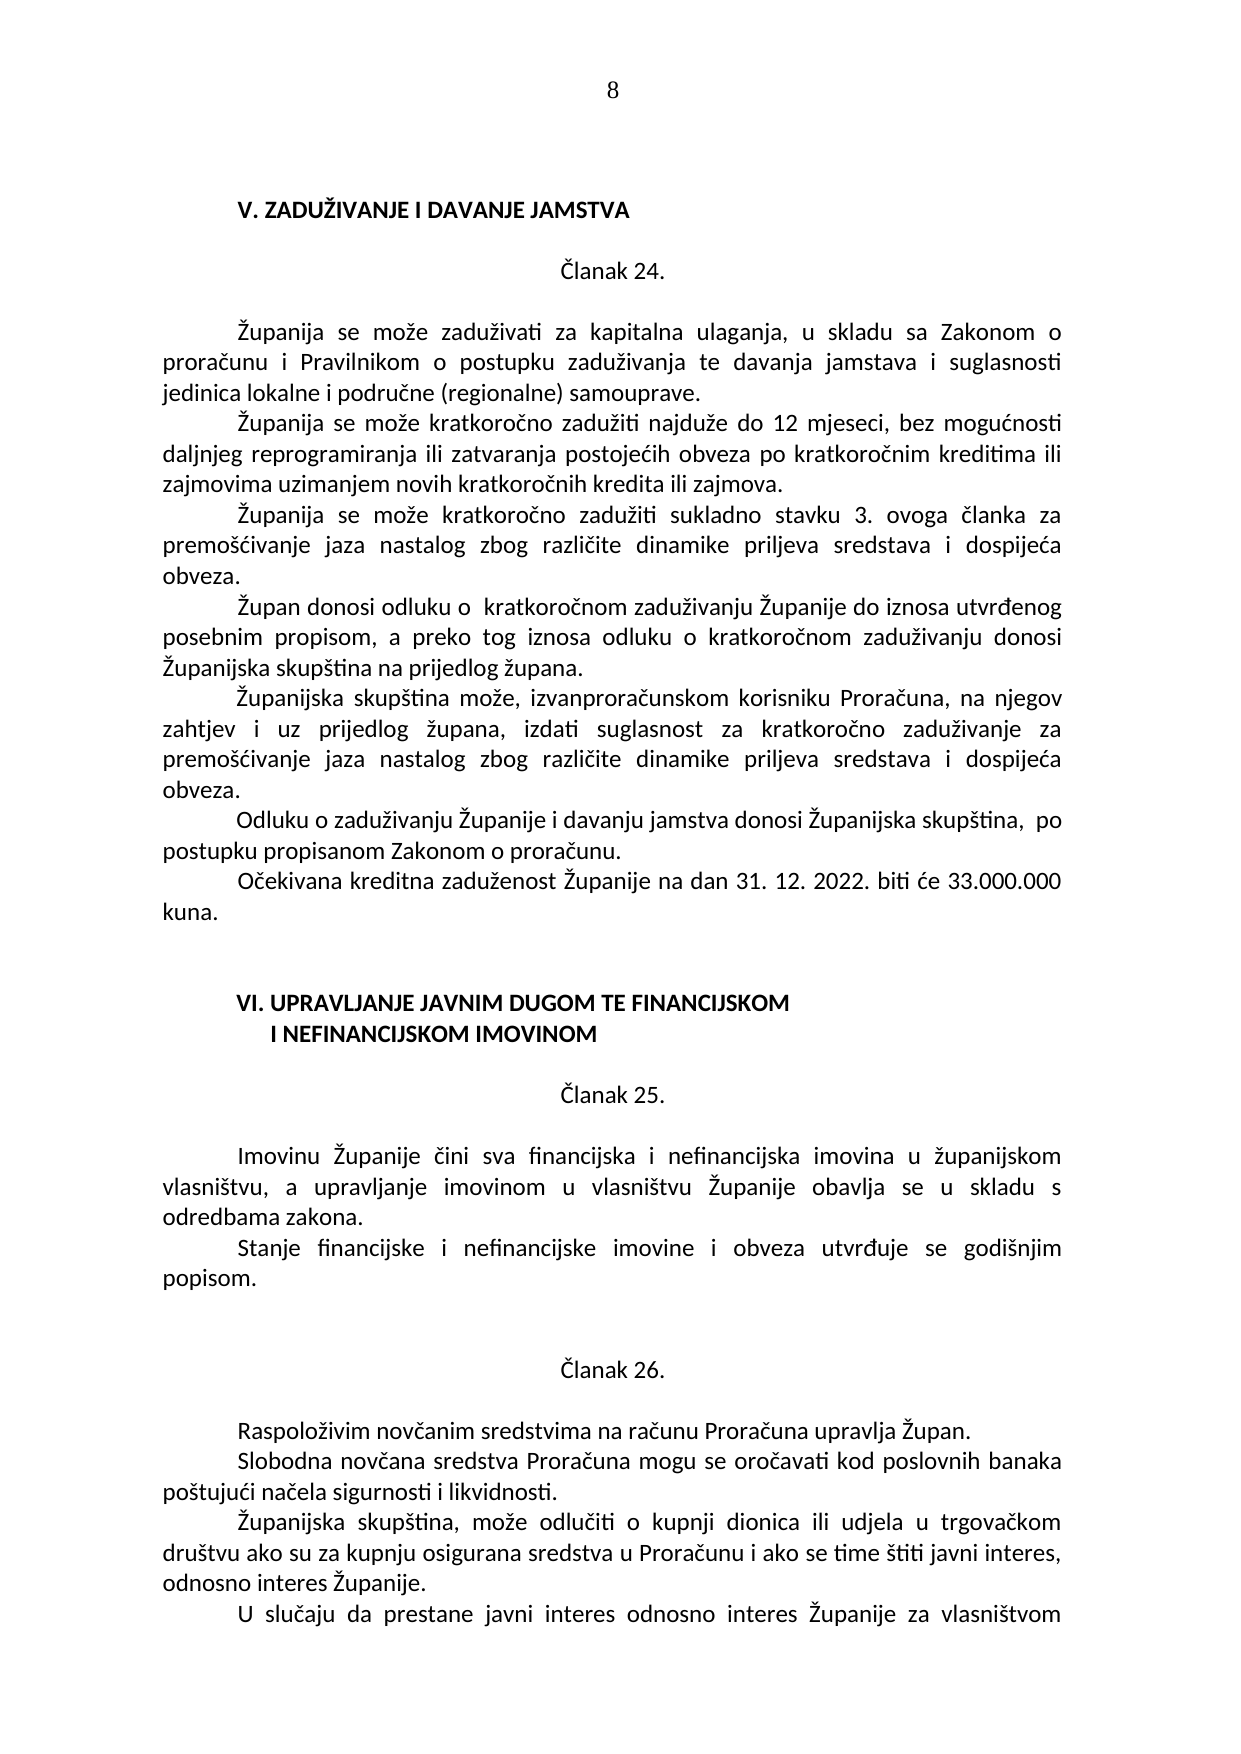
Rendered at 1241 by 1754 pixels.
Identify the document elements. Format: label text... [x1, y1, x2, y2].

text Članak 25. [162, 1079, 1063, 1109]
text Slobodna novčana sredstva Proračuna mogu se oročavati kod poslovnih banaka poštujući načela sigurnosti i likvidnosti. [162, 1445, 1063, 1506]
text Odluku o zaduživanju Županije i davanju jamstva donosi Županijska skupština, po postupku propisanom Zakonom o proračunu. [162, 804, 1063, 865]
text Stanje financijske i nefinancijske imovine i obveza utvrđuje se godišnjim popisom. [162, 1232, 1063, 1293]
text Članak 26. [162, 1354, 1063, 1384]
text Raspoloživim novčanim sredstvima na računu Proračuna upravlja Župan. [162, 1415, 1063, 1445]
text Županijska skupština, može odlučiti o kupnji dionica ili udjela u trgovačkom društvu ako su za kupnju osigurana sredstva u Proračunu i ako se time štiti javni interes, odnosno interes Županije. [162, 1506, 1063, 1598]
text Očekivana kreditna zaduženost Županije na dan 31. 12. 2022. biti će 33.000.000 kuna. [162, 865, 1063, 926]
text VI. UPRAVLJANJE JAVNIM DUGOM TE FINANCIJSKOM [162, 987, 1063, 1018]
text Županija se može kratkoročno zadužiti sukladno stavku 3. ovoga članka za premošćivanje jaza nastalog zbog različite dinamike priljeva sredstava i dospijeća obveza. [162, 499, 1063, 591]
text Županija se može zaduživati za kapitalna ulaganja, u skladu sa Zakonom o proračunu i Pravilnikom o postupku zaduživanja te davanja jamstava i suglasnosti jedinica lokalne i područne (regionalne) samouprave. [162, 316, 1063, 408]
text Imovinu Županije čini sva financijska i nefinancijska imovina u županijskom vlasništvu, a upravljanje imovinom u vlasništvu Županije obavlja se u skladu s odredbama zakona. [162, 1140, 1063, 1232]
text Župan donosi odluku o kratkoročnom zaduživanju Županije do iznosa utvrđenog posebnim propisom, a preko tog iznosa odluku o kratkoročnom zaduživanju donosi Županijska skupština na prijedlog župana. [162, 591, 1063, 682]
text I NEFINANCIJSKOM IMOVINOM [162, 1018, 1063, 1048]
text V. ZADUŽIVANJE I DAVANJE JAMSTVA [162, 194, 1063, 224]
text Članak 24. [162, 255, 1063, 286]
text Županija se može kratkoročno zadužiti najduže do 12 mjeseci, bez mogućnosti daljnjeg reprogramiranja ili zatvaranja postojećih obveza po kratkoročnim kreditima ili zajmovima uzimanjem novih kratkoročnih kredita ili zajmova. [162, 408, 1063, 499]
text Županijska skupština može, izvanproračunskom korisniku Proračuna, na njegov zahtjev i uz prijedlog župana, izdati suglasnost za kratkoročno zaduživanje za premošćivanje jaza nastalog zbog različite dinamike priljeva sredstava i dospijeća obveza. [162, 682, 1063, 804]
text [162, 1598, 1063, 1628]
